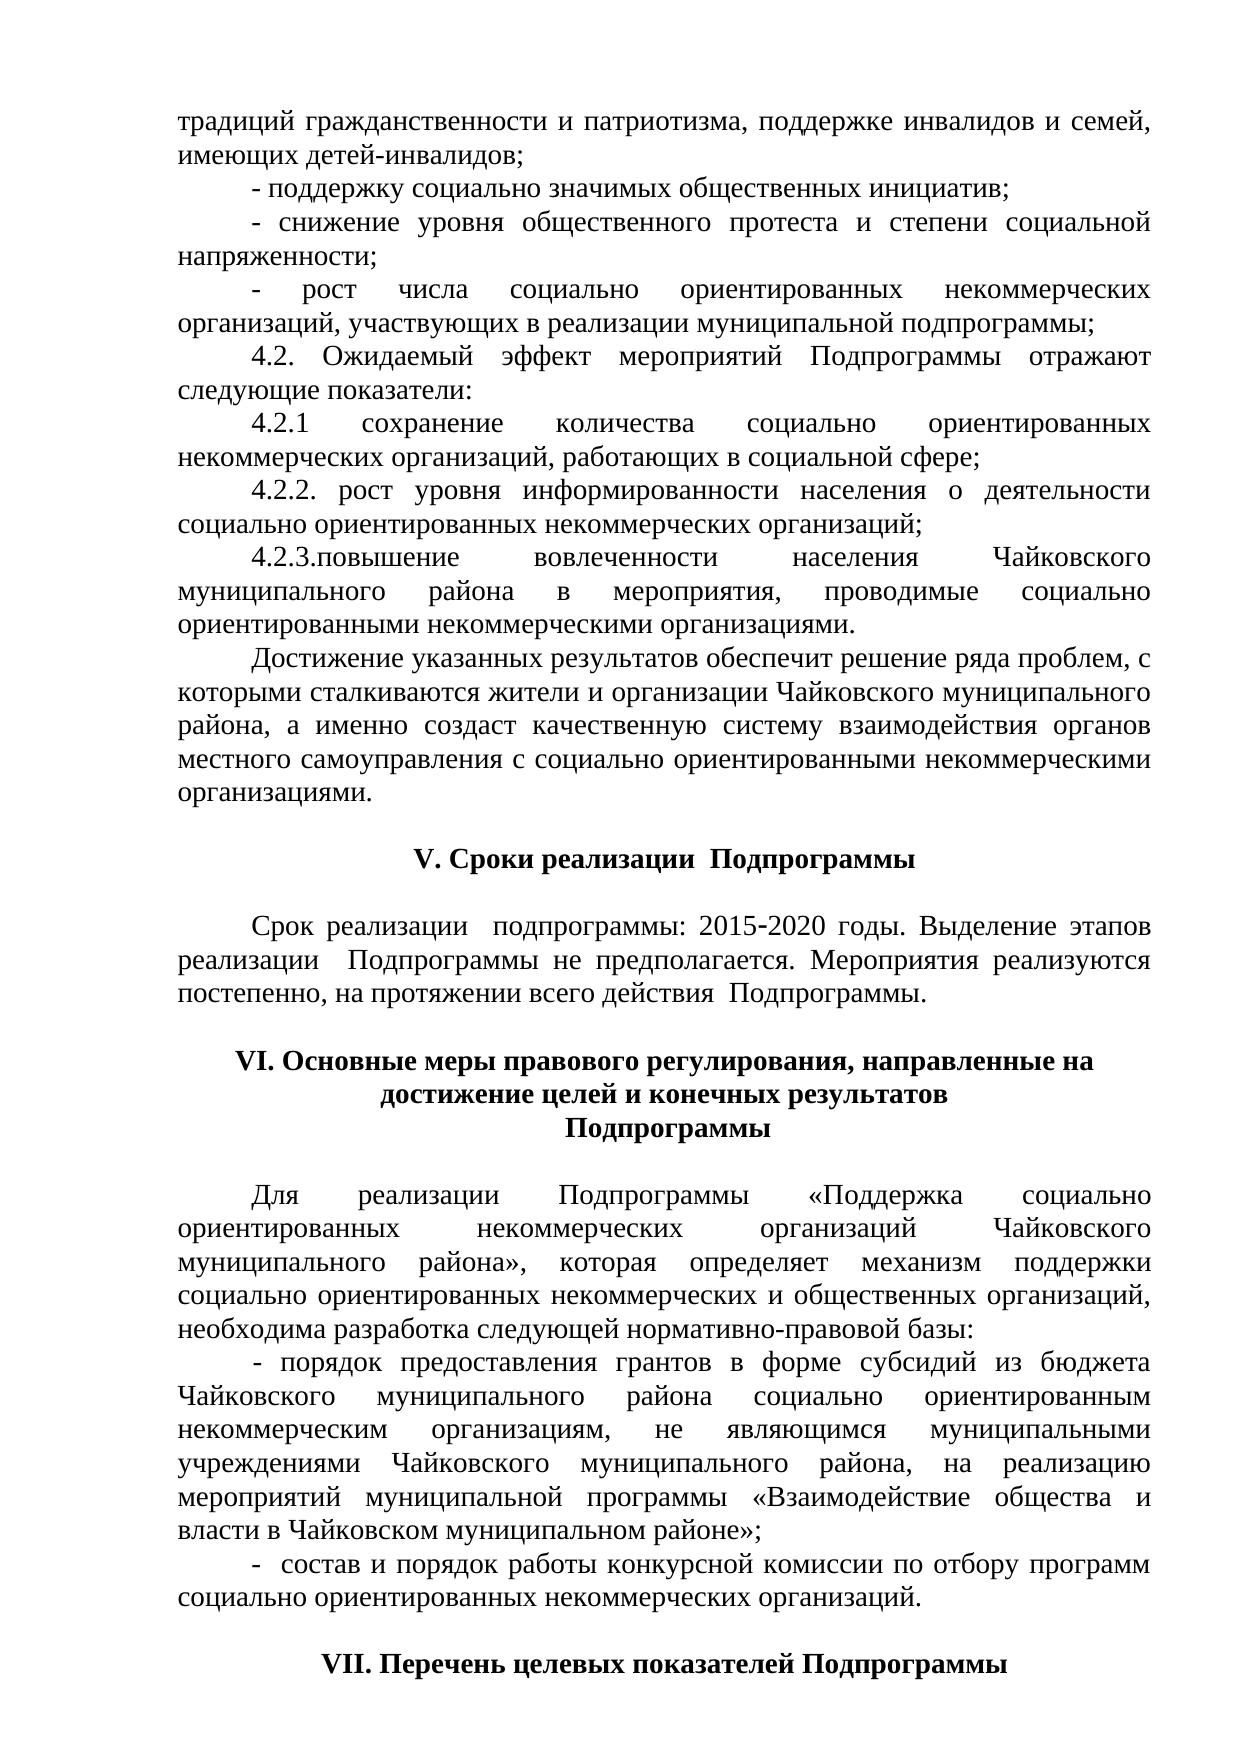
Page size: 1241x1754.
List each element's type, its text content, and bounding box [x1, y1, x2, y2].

text 4.2.3.повышение вовлеченности населения Чайковского муниципального района в мероприятия, проводимые социально ориентированными некоммерческими организациями. [177, 539, 1152, 640]
text VII. Перечень целевых показателей Подпрограммы [177, 1646, 1152, 1680]
text Достижение указанных результатов обеспечит решение ряда проблем, с которыми сталкиваются жители и организации Чайковского муниципального района, а именно создаст качественную систему взаимодействия органов местного самоуправления с социально ориентированными некоммерческими организациями. [177, 640, 1152, 808]
text - поддержку социально значимых общественных инициатив; [177, 171, 1152, 204]
text Подпрограммы [177, 1110, 1152, 1143]
text - порядок предоставления грантов в форме субсидий из бюджета Чайковского муниципального района социально ориентированным некоммерческим организациям, не являющимся муниципальными учреждениями Чайковского муниципального района, на реализацию мероприятий муниципальной программы «Взаимодействие общества и власти в Чайковском муниципальном районе»; [177, 1344, 1152, 1546]
text 4.2. Ожидаемый эффект мероприятий Подпрограммы отражают следующие показатели: [177, 338, 1152, 405]
text VI. Основные меры правового регулирования, направленные на достижение целей и конечных результатов [177, 1043, 1152, 1110]
text Для реализации Подпрограммы «Поддержка социально ориентированных некоммерческих организаций Чайковского муниципального района», которая определяет механизм поддержки социально ориентированных некоммерческих и общественных организаций, необходима разработка следующей нормативно-правовой базы: [177, 1177, 1152, 1344]
text 4.2.2. рост уровня информированности населения о деятельности социально ориентированных некоммерческих организаций; [177, 472, 1152, 539]
text - состав и порядок работы конкурсной комиссии по отбору программ социально ориентированных некоммерческих организаций. [177, 1546, 1152, 1613]
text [177, 103, 1152, 171]
text V. Сроки реализации Подпрограммы [177, 841, 1152, 875]
text - снижение уровня общественного протеста и степени социальной напряженности; [177, 204, 1152, 271]
text Срок реализации подпрограммы: 20152020 годы. Выделение этапов реализации Подпрограммы не предполагается. Мероприятия реализуются постепенно, на протяжении всего действия Подпрограммы. [177, 908, 1152, 1009]
text 4.2.1 сохранение количества социально ориентированных некоммерческих организаций, работающих в социальной сфере; [177, 405, 1152, 472]
text - рост числа социально ориентированных некоммерческих организаций, участвующих в реализации муниципальной подпрограммы; [177, 271, 1152, 338]
